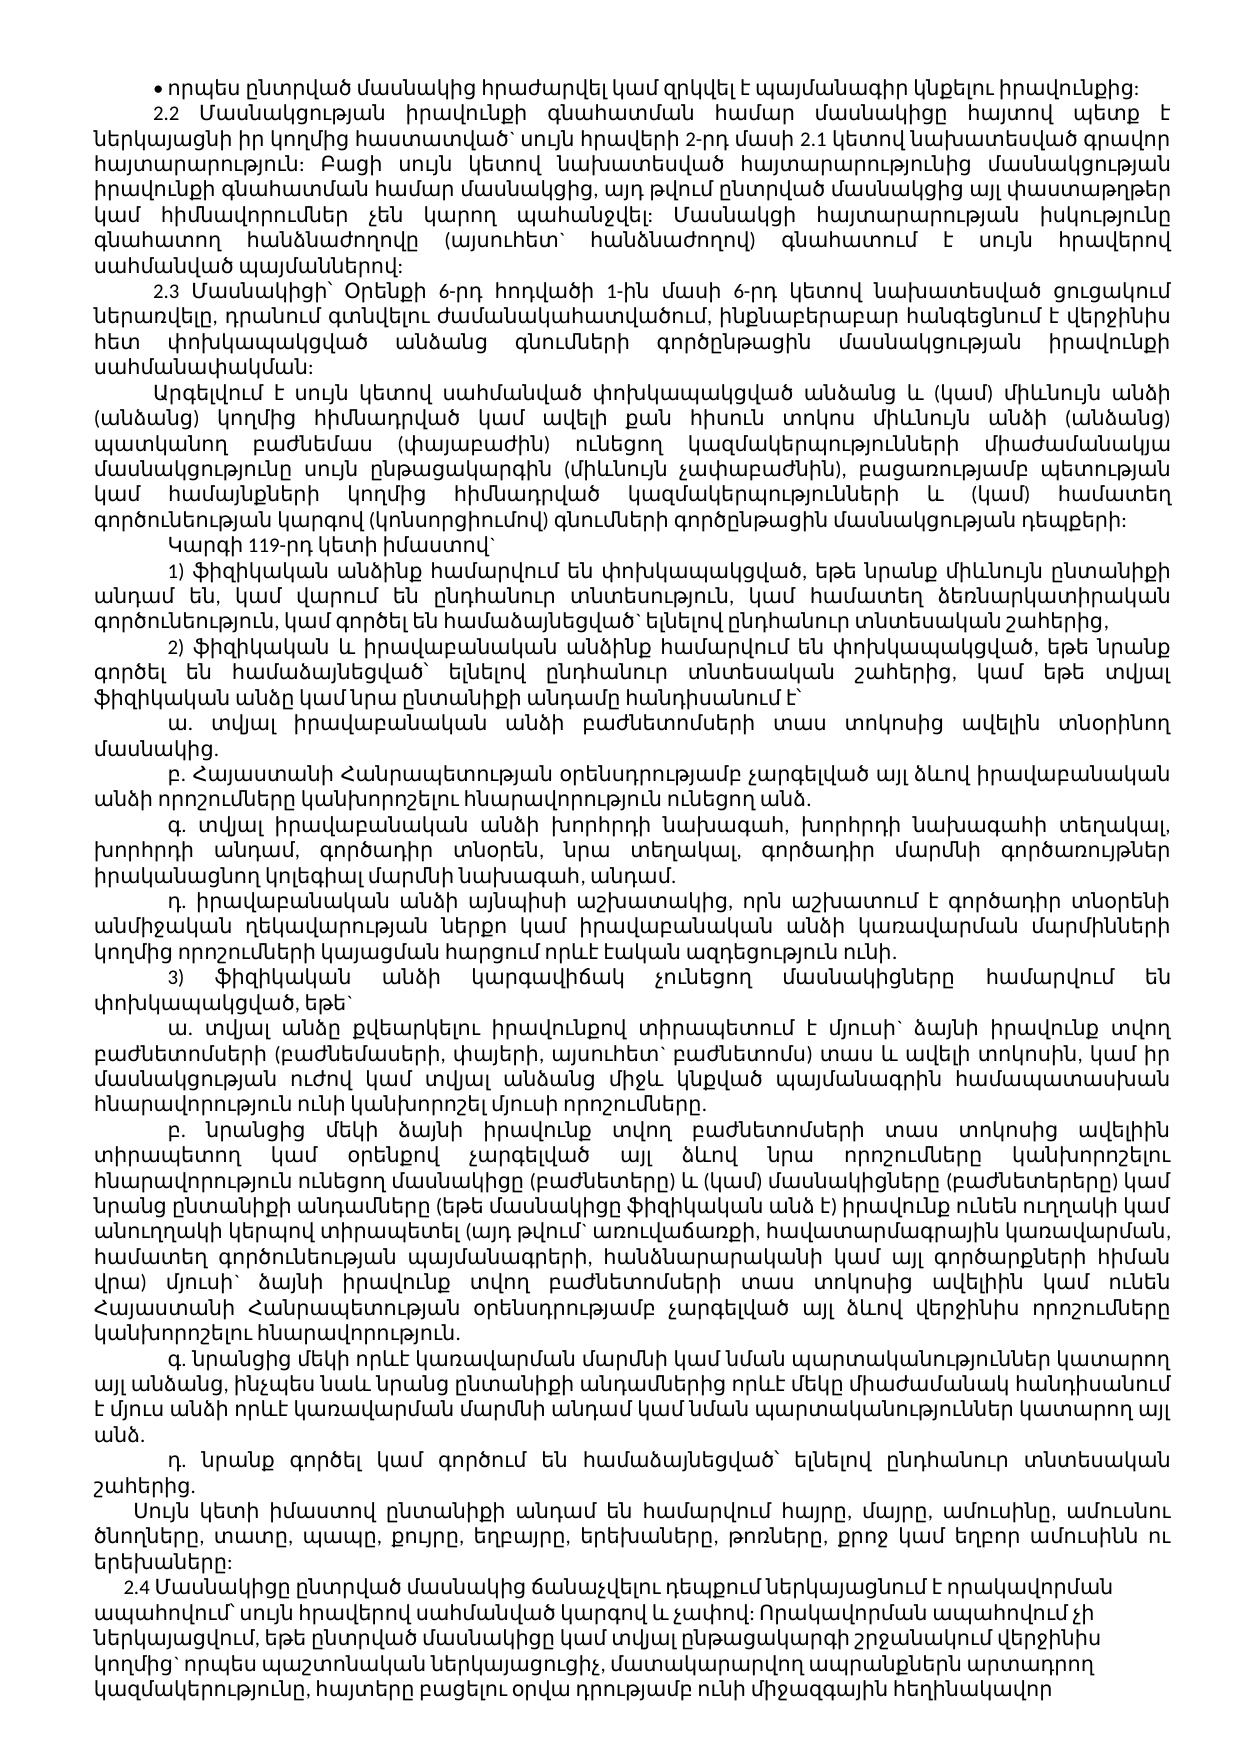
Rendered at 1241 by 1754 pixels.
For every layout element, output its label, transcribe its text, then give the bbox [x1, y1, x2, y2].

text 3) ֆիզիկական անձի կարգավիճակ չունեցող մասնակիցները համարվում են փոխկապակցված, եթե` [94, 964, 1171, 1015]
text գ. նրանցից մեկի որևէ կառավարման մարմնի կամ նման պարտականություններ կատարող այլ անձանց, ինչպես նաև նրանց ընտանիքի անդամներից որևէ մեկը միաժամանակ հանդիսանում է մյուս անձի որևէ կառավարման մարմնի անդամ կամ նման պարտականություններ կատարող այլ անձ. [94, 1346, 1171, 1447]
text 1) ֆիզիկական անձինք համարվում են փոխկապակցված, եթե նրանք միևնույն ընտանիքի անդամ են, կամ վարում են ընդհանուր տնտեսություն, կամ համատեղ ձեռնարկատիրական գործունեություն, կամ գործել են համաձայնեցված` ելնելով ընդհանուր տնտեսական շահերից, [94, 558, 1171, 634]
text Կարգի 119-րդ կետի իմաստով` [94, 532, 1171, 558]
text 2.3 Մասնակիցի՝ Օրենքի 6-րդ հոդվածի 1-ին մասի 6-րդ կետով նախատեսված ցուցակում ներառվելը, դրանում գտնվելու ժամանակահատվածում, ինքնաբերաբար հանգեցնում է վերջինիս հետ փոխկապակցված անձանց գնումների գործընթացին մասնակցության իրավունքի սահմանափակման: [94, 278, 1171, 380]
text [94, 1574, 1171, 1702]
text ա. տվյալ անձը քվեարկելու իրավունքով տիրապետում է մյուսի` ձայնի իրավունք տվող բաժնետոմսերի (բաժնեմասերի, փայերի, այսուհետ` բաժնետոմս) տաս և ավելի տոկոսին, կամ իր մասնակցության ուժով կամ տվյալ անձանց միջև կնքված պայմանագրին համապատասխան հնարավորություն ունի կանխորոշել մյուսի որոշումները. [94, 1015, 1171, 1117]
text բ. նրանցից մեկի ձայնի իրավունք տվող բաժնետոմսերի տաս տոկոսից ավելիին տիրապետող կամ օրենքով չարգելված այլ ձևով նրա որոշումները կանխորոշելու հնարավորություն ունեցող մասնակիցը (բաժնետերը) և (կամ) մասնակիցները (բաժնետերերը) կամ նրանց ընտանիքի անդամները (եթե մասնակիցը ֆիզիկական անձ է) իրավունք ունեն ուղղակի կամ անուղղակի կերպով տիրապետել (այդ թվում` առուվաճառքի, հավատարմագրային կառավարման, համատեղ գործունեության պայմանագրերի, հանձնարարականի կամ այլ գործարքների հիման վրա) մյուսի` ձայնի իրավունք տվող բաժնետոմսերի տաս տոկոսից ավելիին կամ ունեն Հայաստանի Հանրապետության օրենսդրությամբ չարգելված այլ ձևով վերջինիս որոշումները կանխորոշելու հնարավորություն. [94, 1117, 1171, 1346]
text դ. նրանք գործել կամ գործում են համաձայնեցված՝ ելնելով ընդհանուր տնտեսական շահերից. [94, 1447, 1171, 1498]
text Սույն կետի իմաստով ընտանիքի անդամ են համարվում հայրը, մայրը, ամուսինը, ամուսնու ծնողները, տատը, պապը, քույրը, եղբայրը, երեխաները, թոռները, քրոջ կամ եղբոր ամուսինն ու երեխաները: [94, 1498, 1171, 1574]
text 2.2 Մասնակցության իրավունքի գնահատման համար մասնակիցը հայտով պետք է ներկայացնի իր կողմից հաստատված` սույն հրավերի 2-րդ մասի 2.1 կետով նախատեսված գրավոր հայտարարություն: Բացի սույն կետով նախատեսված հայտարարությունից մասնակցության իրավունքի գնահատման համար մասնակցից, այդ թվում ընտրված մասնակցից այլ փաստաթղթեր կամ հիմնավորումներ չեն կարող պահանջվել: Մասնակցի հայտարարության իսկությունը գնահատող հանձնաժողովը (այսուհետ` հանձնաժողով) գնահատում է սույն հրավերով սահմանված պայմաններով: [94, 100, 1171, 278]
text 2) ֆիզիկական և իրավաբանական անձինք համարվում են փոխկապակցված, եթե նրանք գործել են համաձայնեցված՝ ելնելով ընդհանուր տնտեսական շահերից, կամ եթե տվյալ ֆիզիկական անձը կամ նրա ընտանիքի անդամը հանդիսանում է՝ [94, 634, 1171, 710]
text դ. իրավաբանական անձի այնպիսի աշխատակից, որն աշխատում է գործադիր տնօրենի անմիջական ղեկավարության ներքո կամ իրավաբանական անձի կառավարման մարմինների կողմից որոշումների կայացման հարցում որևէ էական ազդեցություն ունի. [94, 888, 1171, 964]
text գ. տվյալ իրավաբանական անձի խորհրդի նախագահ, խորհրդի նախագահի տեղակալ, խորհրդի անդամ, գործադիր տնօրեն, նրա տեղակալ, գործադիր մարմնի գործառույթներ իրականացնող կոլեգիալ մարմնի նախագահ, անդամ. [94, 812, 1171, 888]
text բ. Հայաստանի Հանրապետության օրենսդրությամբ չարգելված այլ ձևով իրավաբանական անձի որոշումները կանխորոշելու հնարավորություն ունեցող անձ. [94, 761, 1171, 812]
text ա. տվյալ իրավաբանական անձի բաժնետոմսերի տաս տոկոսից ավելին տնօրինող մասնակից. [94, 710, 1171, 761]
text Արգելվում է սույն կետով սահմանված փոխկապակցված անձանց և (կամ) միևնույն անձի (անձանց) կողմից հիմնադրված կամ ավելի քան հիսուն տոկոս միևնույն անձի (անձանց) պատկանող բաժնեմաս (փայաբաժին) ունեցող կազմակերպությունների միաժամանակյա մասնակցությունը սույն ընթացակարգին (միևնույն չափաբաժնին), բացառությամբ պետության կամ համայնքների կողմից հիմնադրված կազմակերպությունների և (կամ) համատեղ գործունեության կարգով (կոնսորցիումով) գնումների գործընթացին մասնակցության դեպքերի: [94, 380, 1171, 532]
text • որպես ընտրված մասնակից հրաժարվել կամ զրկվել է պայմանագիր կնքելու իրավունքից: [94, 75, 1171, 100]
